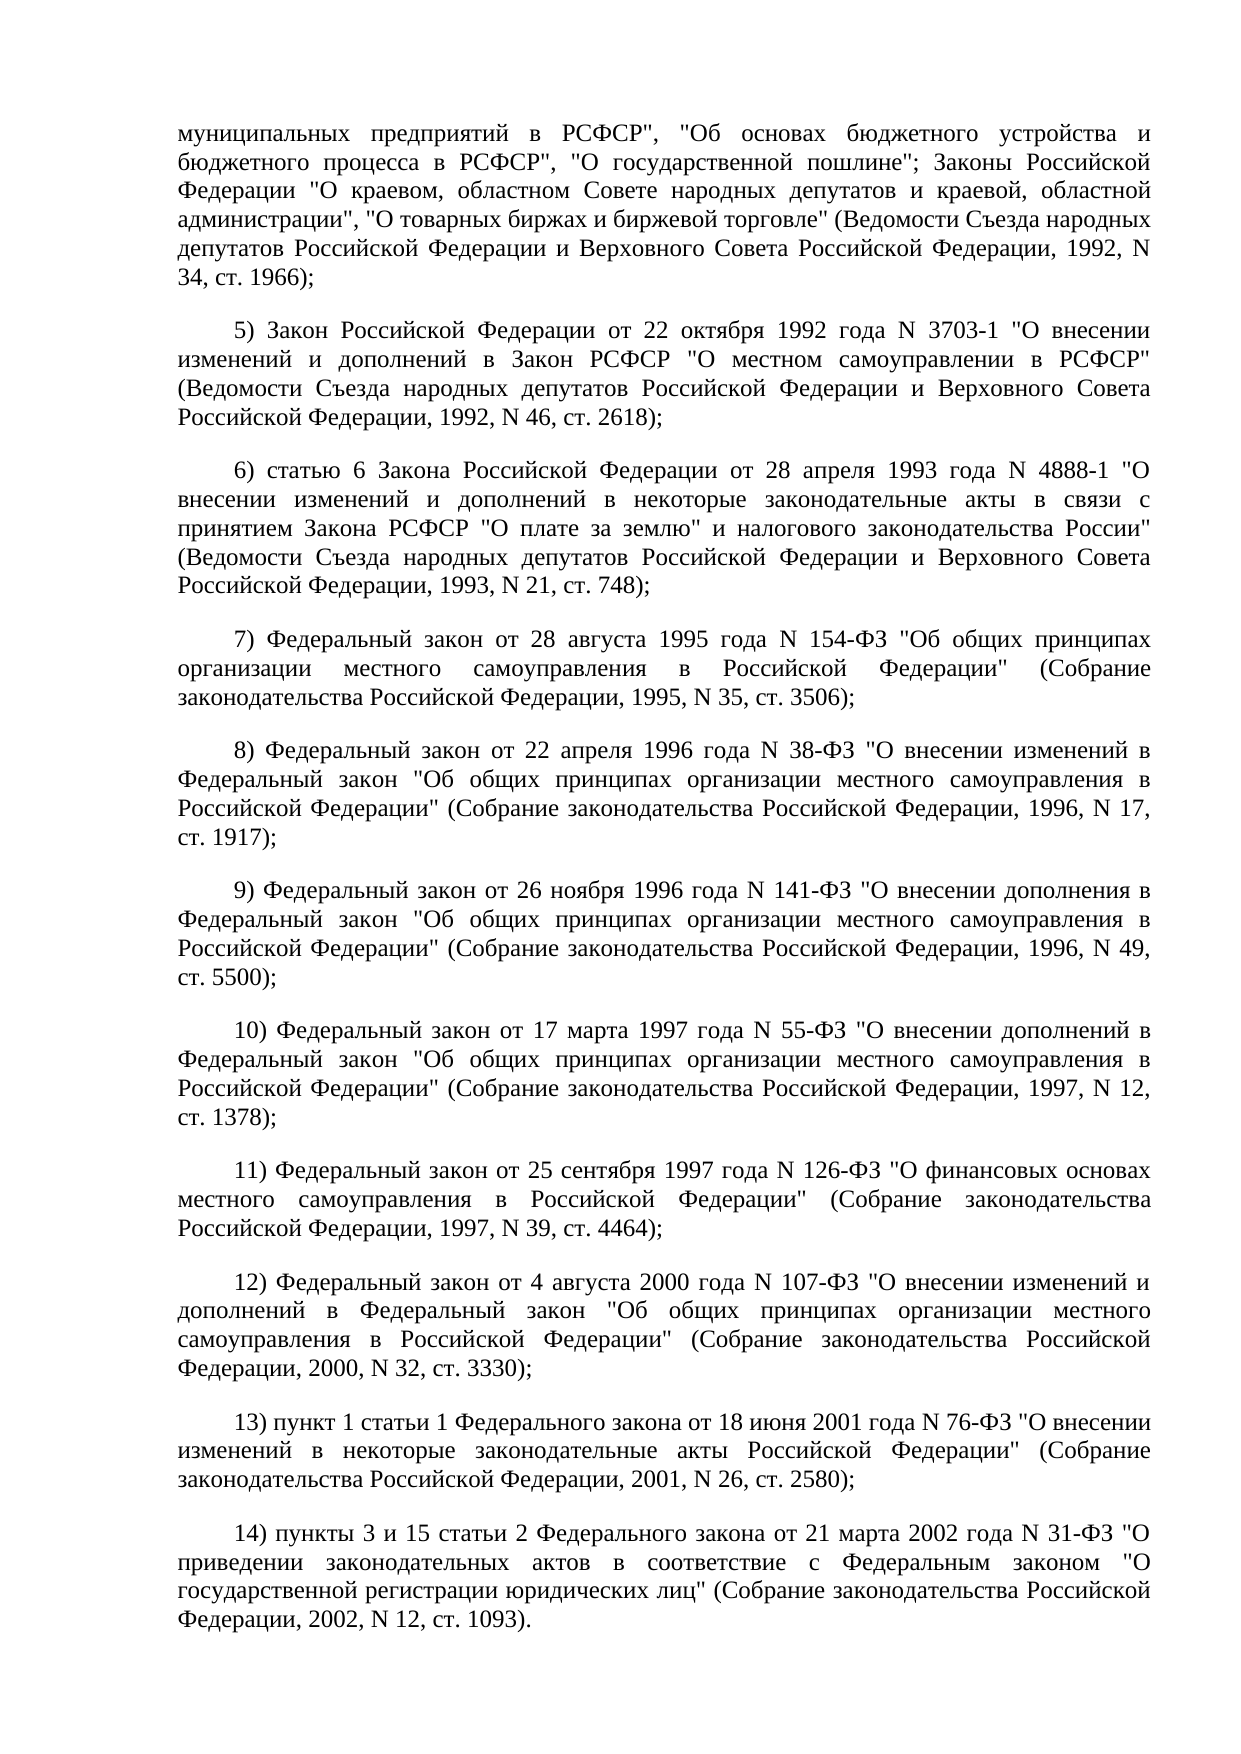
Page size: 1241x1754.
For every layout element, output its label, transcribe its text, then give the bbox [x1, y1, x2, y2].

text 13) пункт 1 статьи 1 Федерального закона от 18 июня 2001 года N 76-ФЗ "О внесении изменений в некоторые законодательные акты Российской Федерации" (Собрание законодательства Российской Федерации, 2001, N 26, ст. 2580); [177, 1407, 1152, 1493]
text 8) Федеральный закон от 22 апреля 1996 года N 38-ФЗ "О внесении изменений в Федеральный закон "Об общих принципах организации местного самоуправления в Российской Федерации" (Собрание законодательства Российской Федерации, 1996, N 17, ст. 1917); [177, 736, 1152, 851]
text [177, 118, 1152, 291]
text 5) Закон Российской Федерации от 22 октября 1992 года N 3703-1 "О внесении изменений и дополнений в Закон РСФСР "О местном самоуправлении в РСФСР" (Ведомости Съезда народных депутатов Российской Федерации и Верховного Совета Российской Федерации, 1992, N 46, ст. 2618); [177, 316, 1152, 431]
text 12) Федеральный закон от 4 августа 2000 года N 107-ФЗ "О внесении изменений и дополнений в Федеральный закон "Об общих принципах организации местного самоуправления в Российской Федерации" (Собрание законодательства Российской Федерации, 2000, N 32, ст. 3330); [177, 1267, 1152, 1382]
text 10) Федеральный закон от 17 марта 1997 года N 55-ФЗ "О внесении дополнений в Федеральный закон "Об общих принципах организации местного самоуправления в Российской Федерации" (Собрание законодательства Российской Федерации, 1997, N 12, ст. 1378); [177, 1016, 1152, 1131]
text 14) пункты 3 и 15 статьи 2 Федерального закона от 21 марта 2002 года N 31-ФЗ "О приведении законодательных актов в соответствие с Федеральным законом "О государственной регистрации юридических лиц" (Собрание законодательства Российской Федерации, 2002, N 12, ст. 1093). [177, 1518, 1152, 1633]
text 9) Федеральный закон от 26 ноября 1996 года N 141-ФЗ "О внесении дополнения в Федеральный закон "Об общих принципах организации местного самоуправления в Российской Федерации" (Собрание законодательства Российской Федерации, 1996, N 49, ст. 5500); [177, 876, 1152, 991]
text 11) Федеральный закон от 25 сентября 1997 года N 126-ФЗ "О финансовых основах местного самоуправления в Российской Федерации" (Собрание законодательства Российской Федерации, 1997, N 39, ст. 4464); [177, 1156, 1152, 1242]
text 7) Федеральный закон от 28 августа 1995 года N 154-ФЗ "Об общих принципах организации местного самоуправления в Российской Федерации" (Собрание законодательства Российской Федерации, 1995, N 35, ст. 3506); [177, 624, 1152, 711]
text 6) статью 6 Закона Российской Федерации от 28 апреля 1993 года N 4888-1 "О внесении изменений и дополнений в некоторые законодательные акты в связи с принятием Закона РСФСР "О плате за землю" и налогового законодательства России" (Ведомости Съезда народных депутатов Российской Федерации и Верховного Совета Российской Федерации, 1993, N 21, ст. 748); [177, 456, 1152, 599]
